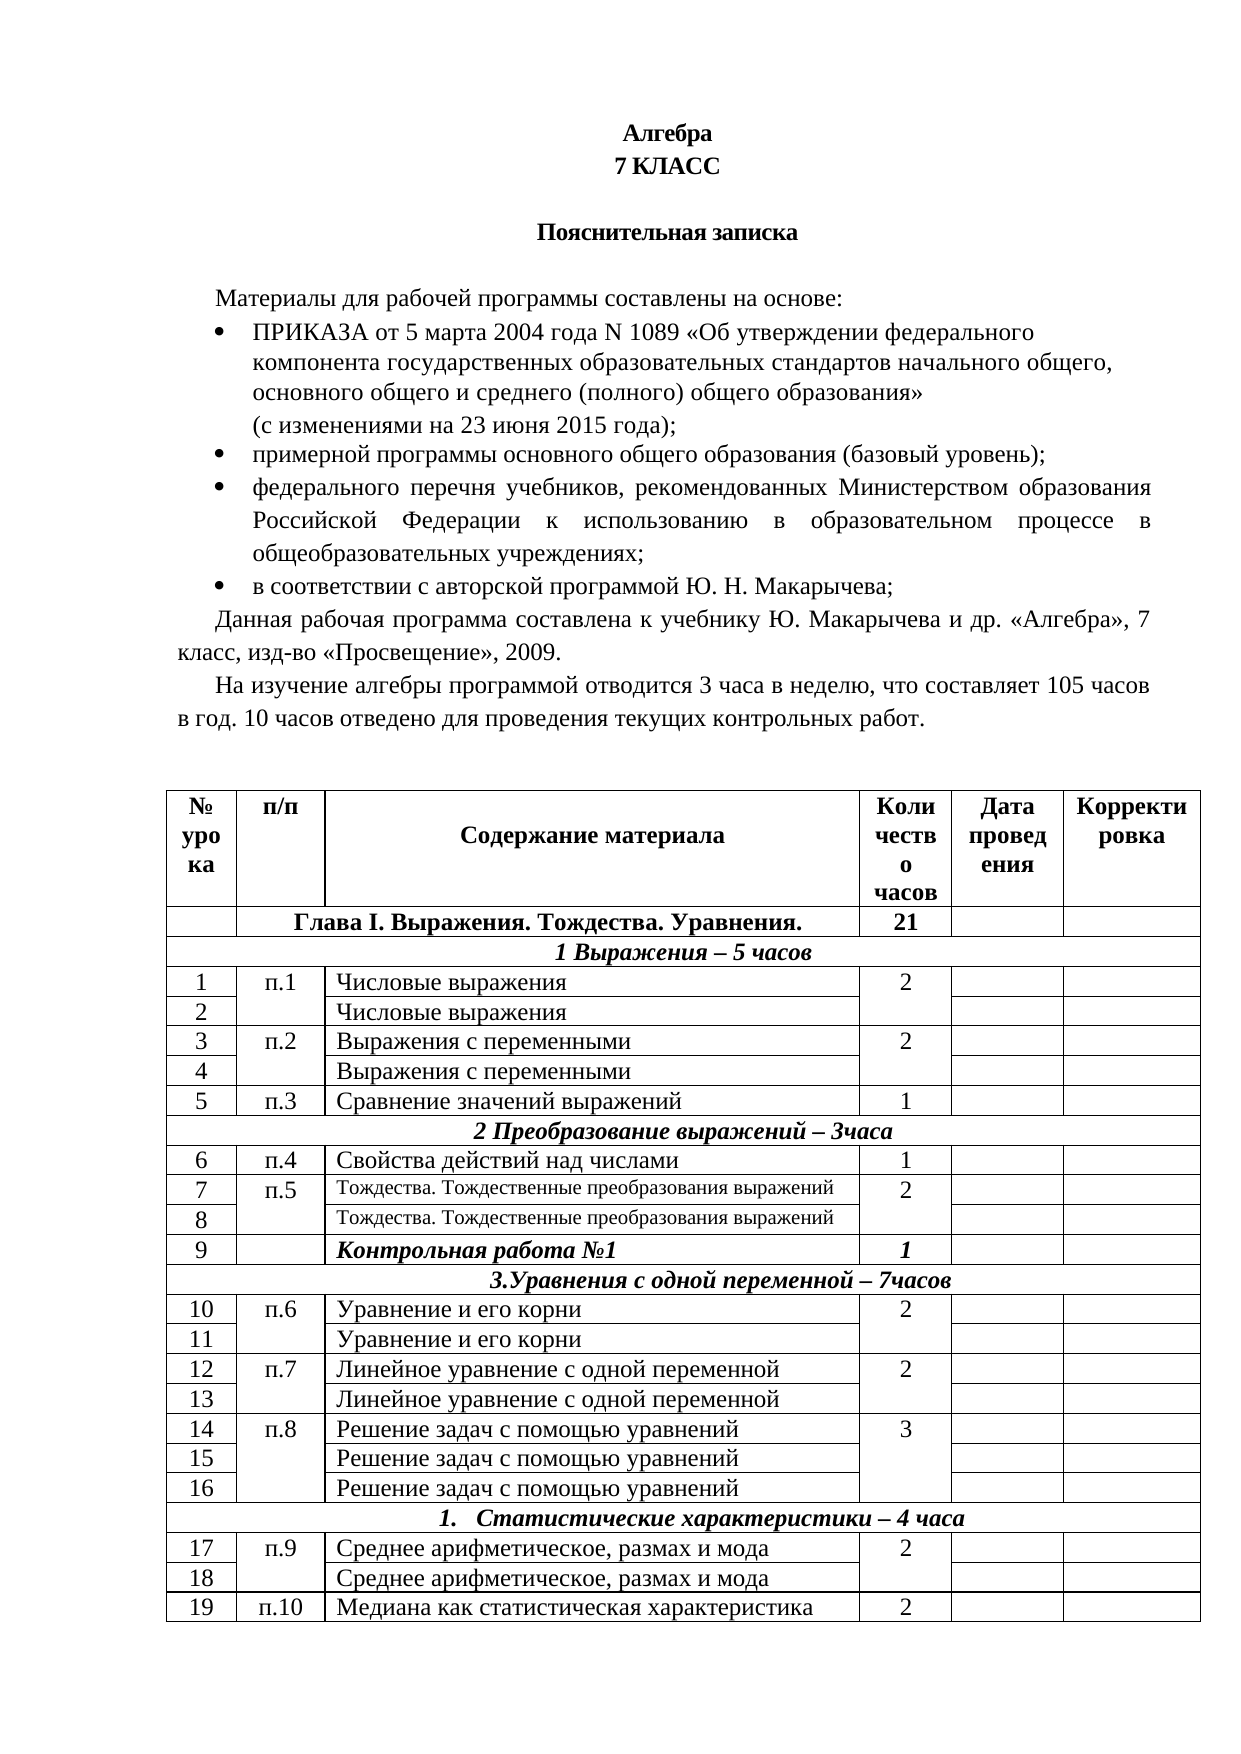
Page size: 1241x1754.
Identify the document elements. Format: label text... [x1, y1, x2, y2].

table_cell [1064, 1444, 1200, 1472]
table_cell [952, 997, 1063, 1025]
text Алгебра [184, 118, 1152, 147]
table_cell 3.Уравнения с одной переменной – 7часов [167, 1265, 1200, 1293]
list примерной программы основного общего образования (базовый уровень); [215, 439, 1152, 468]
table_cell Глава I. Выражения. Тождества. Уравнения. [237, 907, 859, 936]
table_cell [1064, 1235, 1200, 1264]
table_cell Контрольная работа №1 [326, 1235, 859, 1264]
text На изучение алгебры программой отводится 3 часа в неделю, что составляет 105 часов в год. 10 часов отведено для проведения текущих контрольных работ. [177, 670, 1152, 732]
table_cell 3 [860, 1414, 951, 1502]
table_cell Среднее арифметическое, размах и мода [326, 1533, 859, 1562]
table_cell 16 [167, 1473, 236, 1502]
table_cell [952, 1324, 1063, 1353]
table_cell Числовые выражения [326, 997, 859, 1025]
table_cell 1 [860, 1235, 951, 1264]
table_header Корректировка [1064, 791, 1200, 906]
table_cell [1064, 1354, 1200, 1383]
list в соответствии с авторской программой Ю. Н. Макарычева; [215, 571, 1152, 600]
table_cell [1064, 1533, 1200, 1562]
table_cell Тождества. Тождественные преобразования выражений [326, 1175, 859, 1204]
table_cell [952, 1384, 1063, 1413]
table_cell Выражения с переменными [326, 1056, 859, 1085]
table_cell п.3 [237, 1086, 324, 1115]
table_cell 1 [167, 967, 236, 996]
table_cell [952, 1146, 1063, 1174]
table_cell 9 [167, 1235, 236, 1264]
table_cell п.4 [237, 1146, 324, 1174]
table_cell Решение задач с помощью уравнений [326, 1473, 859, 1502]
table_cell п.2 [237, 1026, 324, 1085]
table_cell 21 [860, 907, 951, 936]
table_cell [1064, 997, 1200, 1025]
table_cell [1064, 907, 1200, 936]
table_cell 14 [167, 1414, 236, 1442]
table_cell 4 [167, 1056, 236, 1085]
table_cell п.6 [237, 1295, 324, 1353]
table_header п/п [237, 791, 324, 906]
table_cell Выражения с переменными [326, 1026, 859, 1055]
table_cell [1064, 1056, 1200, 1085]
table_cell 5 [167, 1086, 236, 1115]
table_cell [952, 1235, 1063, 1264]
table_cell п.9 [237, 1533, 324, 1591]
list федерального перечня учебников, рекомендованных Министерством образования Российской Федерации к использованию в образовательном процессе в общеобразовательных учреждениях; [215, 472, 1152, 567]
table_cell [952, 1175, 1063, 1204]
table_cell [1064, 1384, 1200, 1413]
table_header Дата проведения [952, 791, 1063, 906]
table_cell 2 [860, 967, 951, 1025]
table_cell Уравнение и его корни [326, 1295, 859, 1323]
table_cell 2 [860, 1026, 951, 1085]
table_cell 11 [167, 1324, 236, 1353]
table_cell 10 [167, 1295, 236, 1323]
table_cell 7 [167, 1175, 236, 1204]
table_cell Линейное уравнение с одной переменной [326, 1354, 859, 1383]
table_header Количество часов [860, 791, 951, 906]
table_cell [1064, 1205, 1200, 1234]
table_cell [952, 1414, 1063, 1442]
table_cell 13 [167, 1384, 236, 1413]
table_cell Сравнение значений выражений [326, 1086, 859, 1115]
table_cell 6 [167, 1146, 236, 1174]
table_cell 3 [167, 1026, 236, 1055]
table_cell Решение задач с помощью уравнений [326, 1414, 859, 1442]
table_cell [952, 1533, 1063, 1562]
table_cell 19 [167, 1593, 236, 1621]
table_cell 18 [167, 1563, 236, 1591]
table_cell [952, 1056, 1063, 1085]
table_cell [1064, 1563, 1200, 1591]
table_cell Уравнение и его корни [326, 1324, 859, 1353]
table_cell 8 [167, 1205, 236, 1234]
table_cell [1064, 1593, 1200, 1621]
text Пояснительная записка [184, 217, 1152, 246]
table_cell 2 Преобразование выражений – 3часа [167, 1116, 1200, 1144]
table_cell 2 [167, 997, 236, 1025]
table_cell 1 [860, 1146, 951, 1174]
table_cell 2 [860, 1593, 951, 1621]
list ПРИКАЗА от 5 марта 2004 года N 1089 «Об утверждении федерального компонента государственных образовательных стандартов начального общего, основного общего и среднего (полного) общего образования» [215, 316, 1152, 406]
table_cell 2 [860, 1295, 951, 1353]
table_cell [952, 1205, 1063, 1234]
table_cell 1 Выражения – 5 часов [167, 937, 1200, 966]
table_cell Числовые выражения [326, 967, 859, 996]
text (с изменениями на 23 июня 2015 года); [252, 406, 1152, 439]
table_cell 15 [167, 1444, 236, 1472]
table_cell 2 [860, 1533, 951, 1591]
table_cell [1064, 1086, 1200, 1115]
table_cell 12 [167, 1354, 236, 1383]
text Данная рабочая программа составлена к учебнику Ю. Макарычева и др. «Алгебра», 7 класс, изд-во «Просвещение», 2009. [177, 604, 1152, 666]
text 7 КЛАСС [184, 151, 1152, 180]
table_cell [1064, 1175, 1200, 1204]
table_cell 2 [860, 1354, 951, 1413]
table_cell [1064, 1324, 1200, 1353]
table_cell 2 [860, 1175, 951, 1234]
text Материалы для рабочей программы составлены на основе: [215, 283, 1152, 312]
table_cell [1064, 1146, 1200, 1174]
table_cell п.1 [237, 967, 324, 1025]
table_cell [952, 1593, 1063, 1621]
table_header № урока [167, 791, 236, 906]
table_cell Среднее арифметическое, размах и мода [326, 1563, 859, 1591]
table_cell [952, 967, 1063, 996]
table_cell [952, 1086, 1063, 1115]
table_cell Линейное уравнение с одной переменной [326, 1384, 859, 1413]
table_header Содержание материала [326, 791, 859, 906]
table_cell 17 [167, 1533, 236, 1562]
table_cell п.7 [237, 1354, 324, 1413]
table_cell Свойства действий над числами [326, 1146, 859, 1174]
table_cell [326, 1593, 859, 1621]
table_cell [952, 1354, 1063, 1383]
table_cell [952, 1563, 1063, 1591]
table_cell [1064, 1414, 1200, 1442]
table_cell [237, 1235, 324, 1264]
table_cell п.8 [237, 1414, 324, 1502]
table_cell [1064, 1026, 1200, 1055]
table_cell [1064, 1473, 1200, 1502]
table_cell [952, 1473, 1063, 1502]
table_cell [952, 1295, 1063, 1323]
table_cell [1064, 1295, 1200, 1323]
table_cell [167, 907, 236, 936]
table_cell [952, 907, 1063, 936]
table_cell Тождества. Тождественные преобразования выражений [326, 1205, 859, 1234]
table_cell [1064, 967, 1200, 996]
table_cell Статистические характеристики – 4 часа [167, 1503, 1200, 1532]
table_cell п.10 [237, 1593, 324, 1621]
table_cell 1 [860, 1086, 951, 1115]
table_cell п.5 [237, 1175, 324, 1234]
table_cell Решение задач с помощью уравнений [326, 1444, 859, 1472]
table_cell [952, 1026, 1063, 1055]
table_cell [952, 1444, 1063, 1472]
